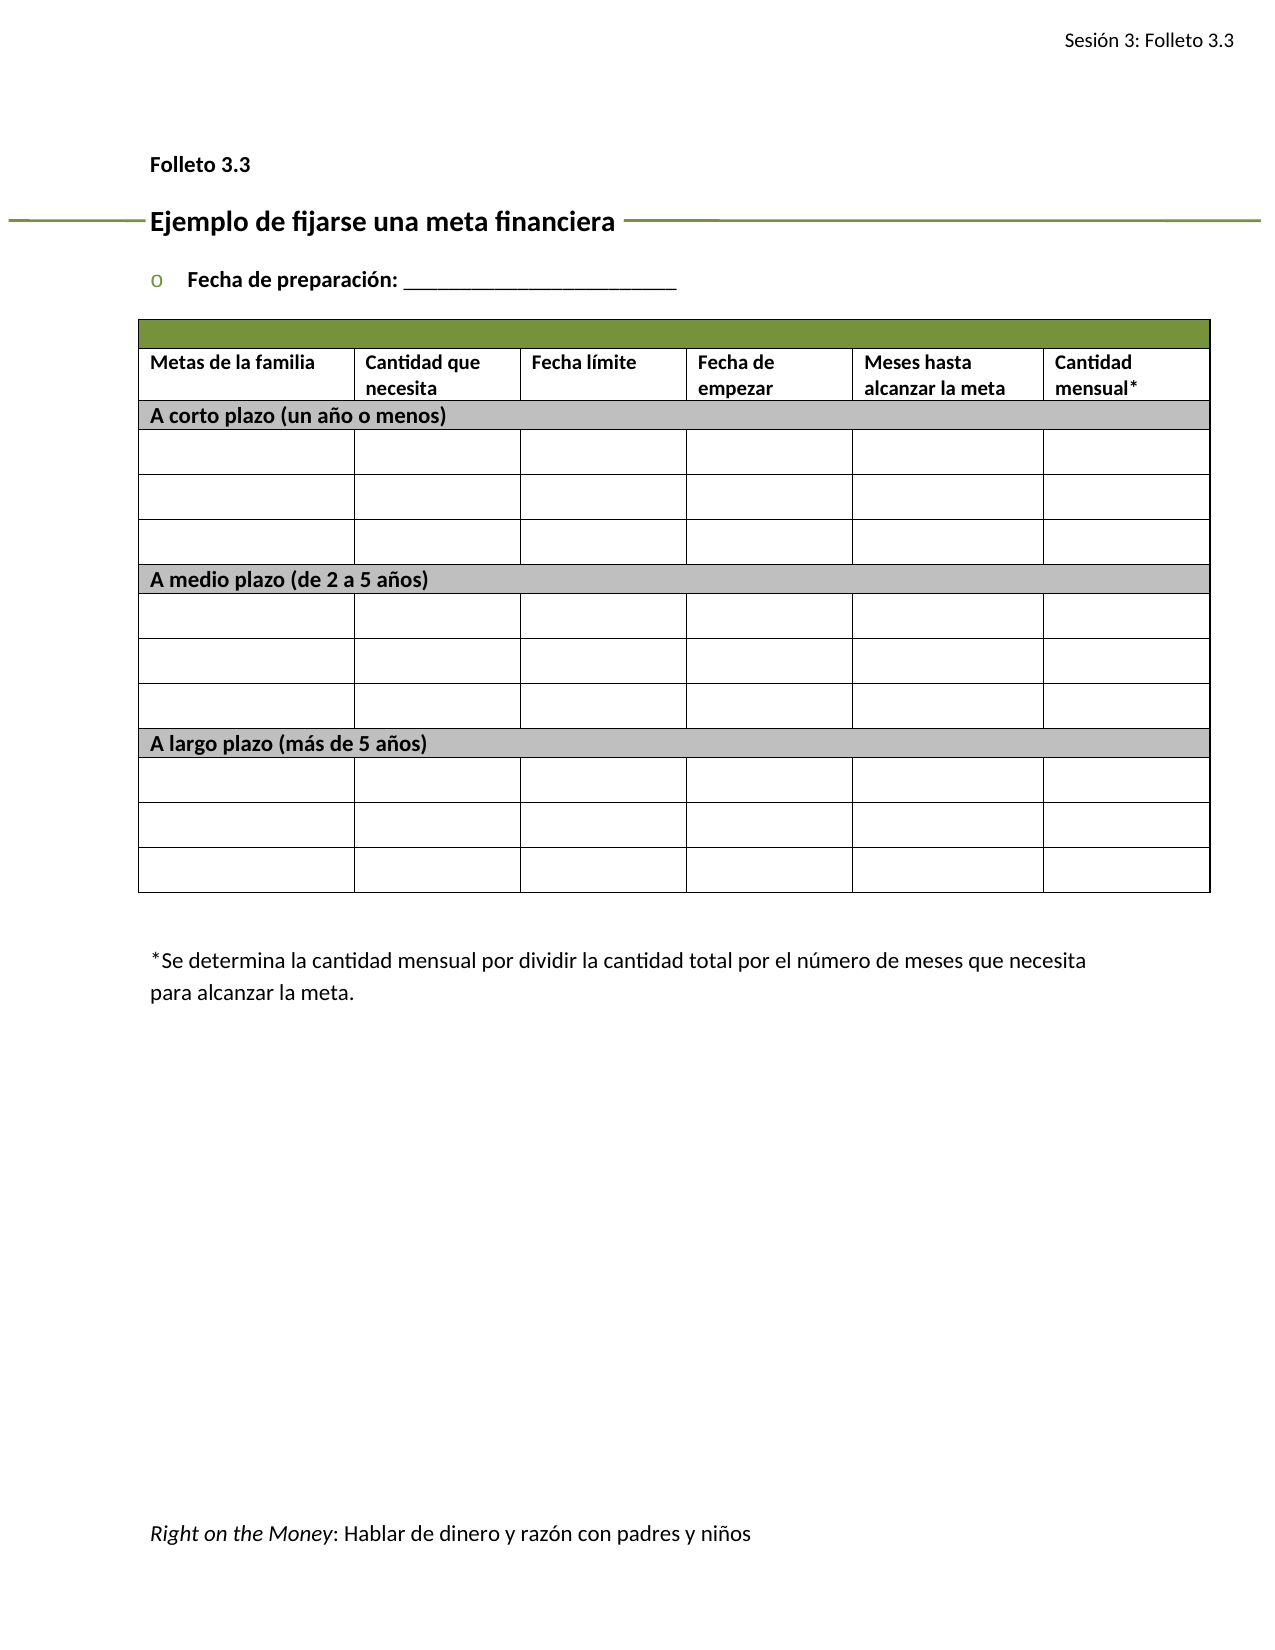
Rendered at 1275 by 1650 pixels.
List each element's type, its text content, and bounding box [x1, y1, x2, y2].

table_cell [687, 594, 852, 638]
list Fecha de preparación: ________________________ [150, 265, 1125, 294]
table_cell [687, 758, 852, 802]
table_cell [355, 803, 520, 847]
table_cell [853, 639, 1043, 683]
table_header [139, 320, 1209, 348]
table_cell [687, 639, 852, 683]
table_cell Fecha de empezar [687, 349, 852, 400]
text *Se determina la cantidad mensual por dividir la cantidad total por el número de meses que necesita para alcanzar la meta. [150, 946, 1125, 1007]
table_cell [139, 803, 354, 847]
table_cell Metas de la familia [139, 349, 354, 400]
table_cell [1044, 430, 1209, 474]
table_cell [521, 848, 686, 892]
table_cell [853, 848, 1043, 892]
table_cell [1044, 594, 1209, 638]
table_cell [687, 684, 852, 728]
table_cell Cantidad que necesita [355, 349, 520, 400]
table_cell [355, 430, 520, 474]
table_cell [355, 475, 520, 519]
table_cell Cantidad mensual* [1044, 349, 1209, 400]
table_cell [521, 594, 686, 638]
table_cell [1044, 803, 1209, 847]
table_cell [853, 803, 1043, 847]
table_cell [1044, 475, 1209, 519]
table_cell [1044, 684, 1209, 728]
table_cell [139, 594, 354, 638]
table_cell [355, 639, 520, 683]
table_cell [521, 520, 686, 564]
table_cell [521, 430, 686, 474]
table_cell [139, 520, 354, 564]
table_cell [355, 684, 520, 728]
table_cell [521, 684, 686, 728]
table_cell [139, 758, 354, 802]
table_cell [853, 430, 1043, 474]
table_cell [687, 848, 852, 892]
table_cell [139, 639, 354, 683]
table_cell [853, 520, 1043, 564]
table_cell A largo plazo (más de 5 años) [139, 729, 1209, 757]
table_cell [687, 430, 852, 474]
table_cell [1044, 520, 1209, 564]
table_cell [521, 758, 686, 802]
text Folleto 3.3 [150, 150, 1125, 178]
table_cell [1044, 848, 1209, 892]
table_cell A medio plazo (de 2 a 5 años) [139, 565, 1209, 593]
table_cell A corto plazo (un año o menos) [139, 401, 1209, 429]
table_cell [853, 758, 1043, 802]
table_cell [139, 475, 354, 519]
table_cell Fecha límite [521, 349, 686, 400]
table_cell [139, 684, 354, 728]
table_cell [521, 803, 686, 847]
table_cell Meses hasta alcanzar la meta [853, 349, 1043, 400]
table_cell [521, 475, 686, 519]
text Ejemplo de fijarse una meta financiera [150, 203, 1125, 239]
table_cell [687, 475, 852, 519]
table_cell [521, 639, 686, 683]
table_cell [355, 848, 520, 892]
table_cell [139, 430, 354, 474]
table_cell [139, 848, 354, 892]
table_cell [355, 594, 520, 638]
table_cell [355, 758, 520, 802]
table_cell [853, 684, 1043, 728]
table_cell [355, 520, 520, 564]
table_cell [687, 520, 852, 564]
table_cell [1044, 758, 1209, 802]
table_cell [1044, 639, 1209, 683]
table_cell [687, 803, 852, 847]
table_cell [853, 594, 1043, 638]
table_cell [853, 475, 1043, 519]
